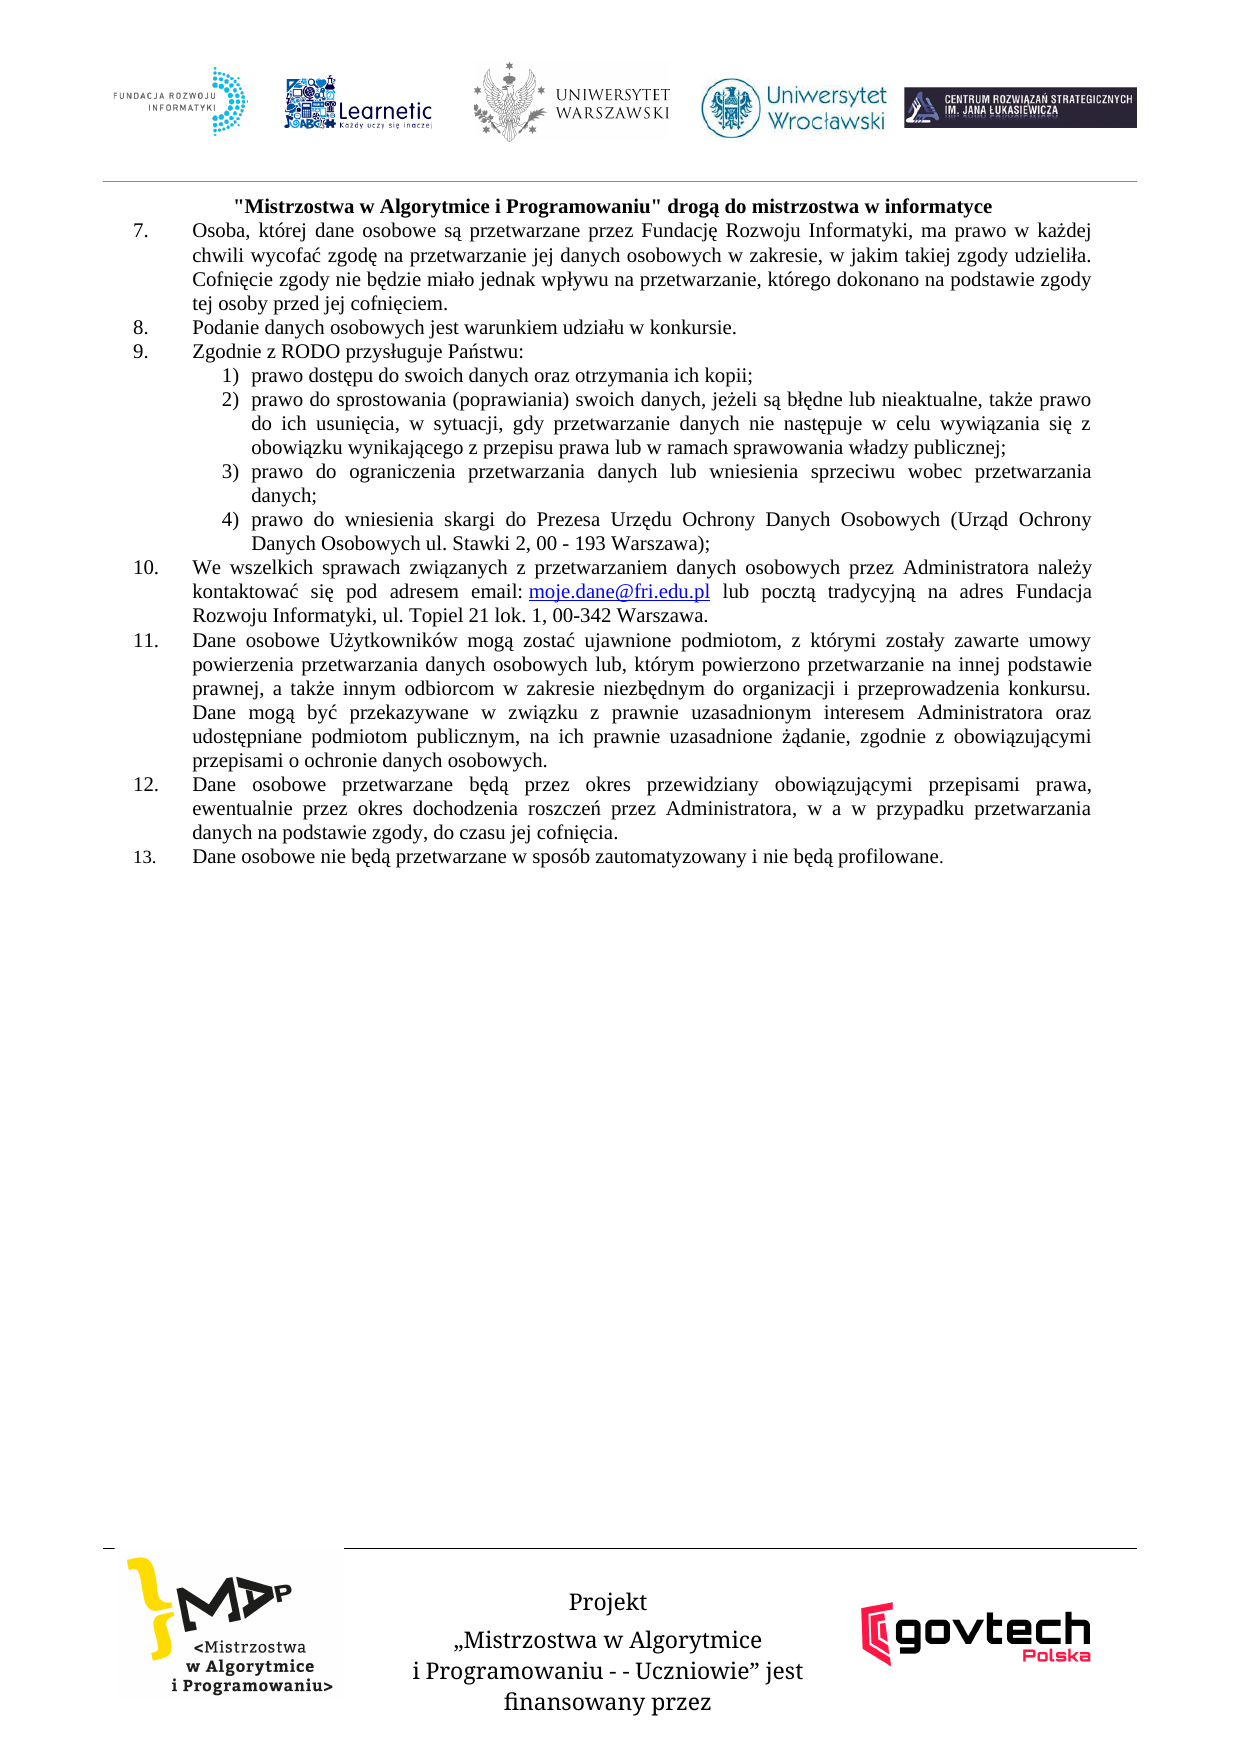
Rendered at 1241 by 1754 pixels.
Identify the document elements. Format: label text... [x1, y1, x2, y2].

picture [904, 87, 1137, 128]
list prawo do sprostowania (poprawiania) swoich danych, jeżeli są błędne lub nieaktualne, także prawo do ich usunięcia, w sytuacji, gdy przetwarzanie danych nie następuje w celu wywiązania się z obowiązku wynikającego z przepisu prawa lub w ramach sprawowania władzy publicznej; [222, 387, 1093, 459]
list Dane osobowe przetwarzane będą przez okres przewidziany obowiązującymi przepisami prawa, ewentualnie przez okres dochodzenia roszczeń przez Administratora, w a w przypadku przetwarzania danych na podstawie zgody, do czasu jej cofnięcia. [133, 772, 1093, 844]
picture [113, 67, 248, 136]
list Dane osobowe Użytkowników mogą zostać ujawnione podmiotom, z którymi zostały zawarte umowy powierzenia przetwarzania danych osobowych lub, którym powierzono przetwarzanie na innej podstawie prawnej, a także innym odbiorcom w zakresie niezbędnym do organizacji i przeprowadzenia konkursu. Dane mogą być przekazywane w związku z prawnie uzasadnionym interesem Administratora oraz udostępniane podmiotom publicznym, na ich prawnie uzasadnione żądanie, zgodnie z obowiązującymi przepisami o ochronie danych osobowych. [133, 627, 1093, 772]
picture [284, 75, 432, 129]
list Osoba, której dane osobowe są przetwarzane przez Fundację Rozwoju Informatyki, ma prawo w każdej chwili wycofać zgodę na przetwarzanie jej danych osobowych w zakresie, w jakim takiej zgody udzieliła. Cofnięcie zgody nie będzie miało jednak wpływu na przetwarzanie, którego dokonano na podstawie zgody tej osoby przed jej cofnięciem. [133, 218, 1093, 315]
list We wszelkich sprawach związanych z przetwarzaniem danych osobowych przez Administratora należy kontaktować się pod adresem email: moje.dane@fri.edu.pl lub pocztą tradycyjną na adres Fundacja Rozwoju Informatyki, ul. Topiel 21 lok. 1, 00-342 Warszawa. [133, 555, 1093, 627]
list Podanie danych osobowych jest warunkiem udziału w konkursie. [133, 315, 1093, 339]
picture [823, 1572, 1132, 1693]
picture [114, 1548, 344, 1698]
picture [234, 84, 240, 93]
picture [697, 70, 894, 146]
picture [473, 61, 670, 142]
list prawo do wniesienia skargi do Prezesa Urzędu Ochrony Danych Osobowych (Urząd Ochrony Danych Osobowych ul. Stawki 2, 00 - 193 Warszawa); [222, 507, 1093, 555]
picture [217, 103, 248, 136]
picture [223, 121, 233, 127]
list Zgodnie z RODO przysługuje Państwu: [133, 339, 1093, 363]
list prawo dostępu do swoich danych oraz otrzymania ich kopii; [222, 363, 1093, 387]
list Dane osobowe nie będą przetwarzane w sposób zautomatyzowany i nie będą profilowane. [133, 844, 1093, 868]
list prawo do ograniczenia przetwarzania danych lub wniesienia sprzeciwu wobec przetwarzania danych; [222, 459, 1093, 507]
picture [230, 88, 242, 100]
